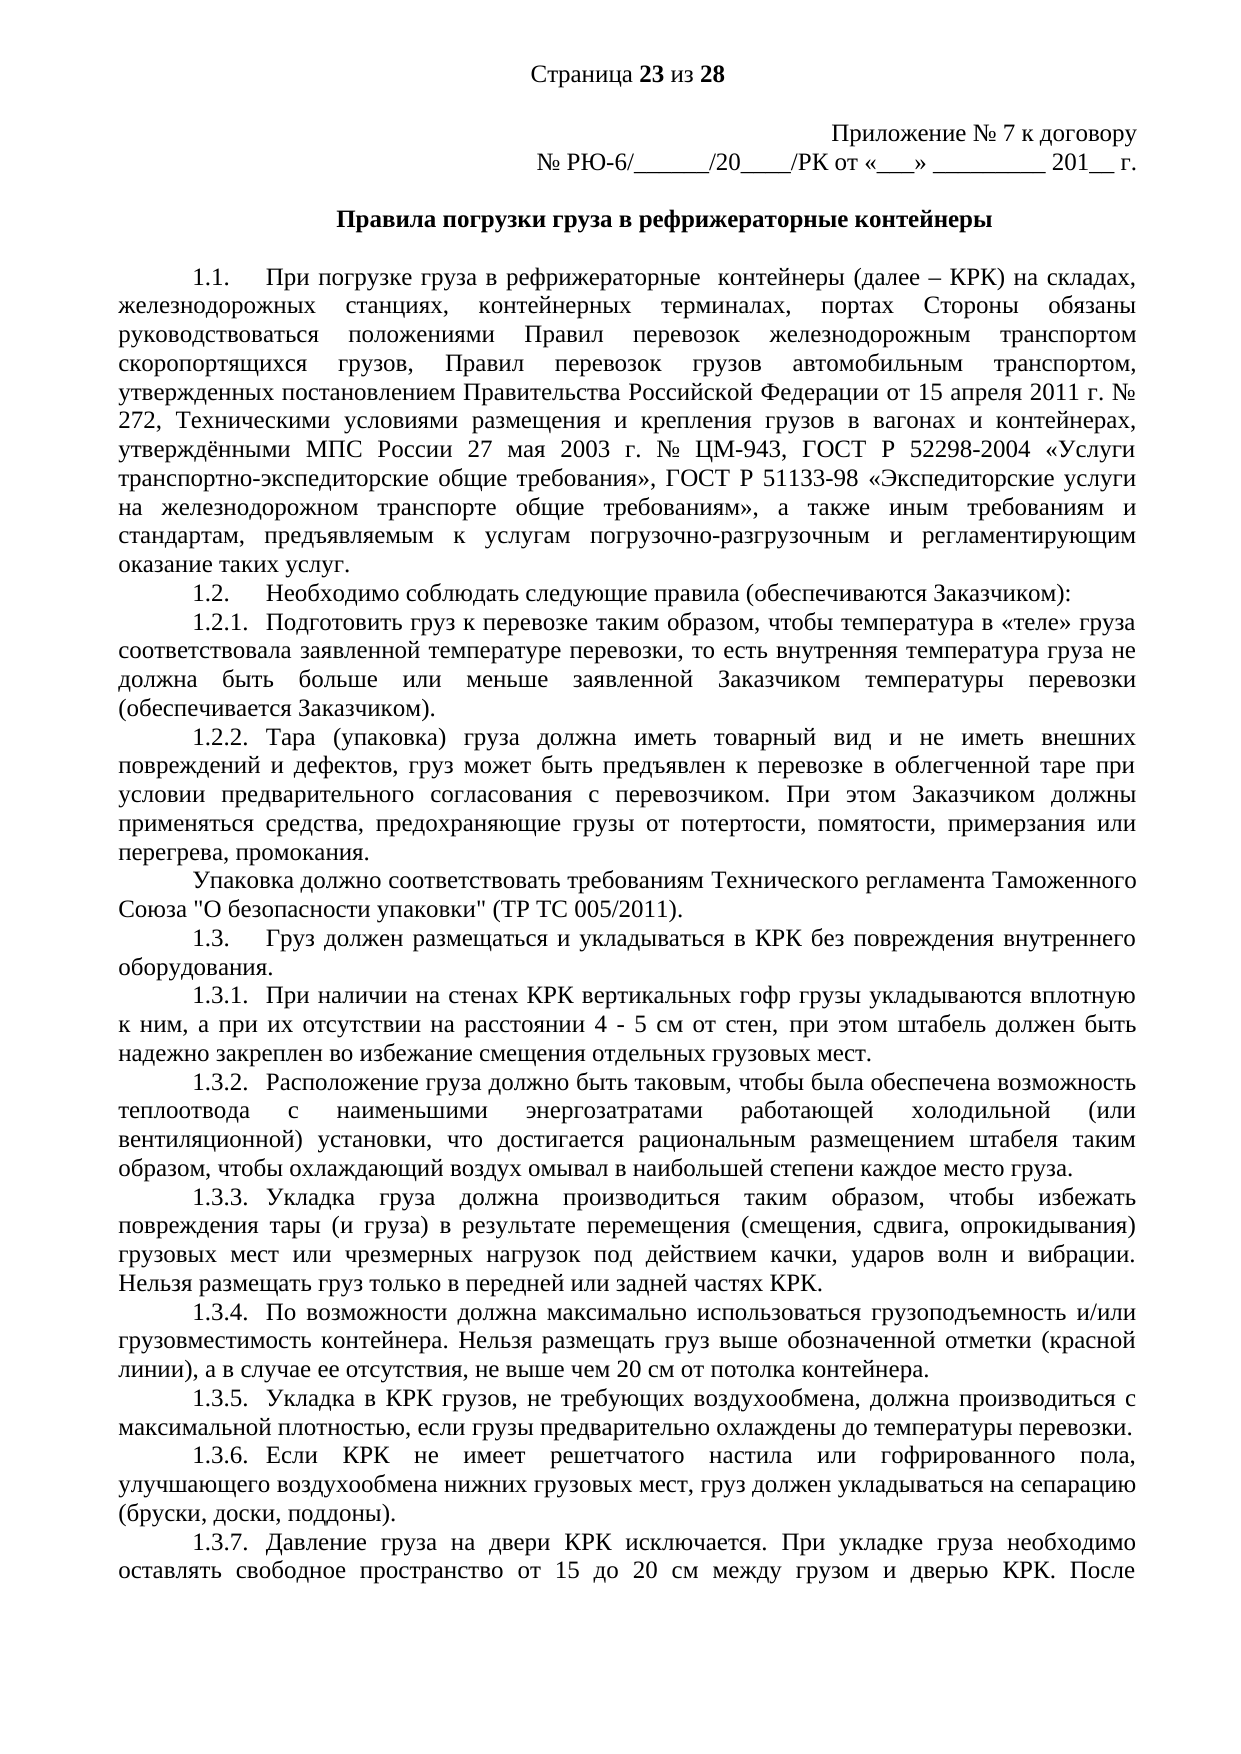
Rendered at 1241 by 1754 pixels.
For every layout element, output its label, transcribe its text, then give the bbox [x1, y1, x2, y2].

list Укладка груза должна производиться таким образом, чтобы избежать повреждения тары (и груза) в результате перемещения (смещения, сдвига, опрокидывания) грузовых мест или чрезмерных нагрузок под действием качки, ударов волн и вибрации. Нельзя размещать груз только в передней или задней частях КРК. [118, 1182, 1137, 1297]
list Расположение груза должно быть таковым, чтобы была обеспечена возможность теплоотвода с наименьшими энергозатратами работающей холодильной (или вентиляционной) установки, что достигается рациональным размещением штабеля таким образом, чтобы охлаждающий воздух омывал в наибольшей степени каждое место груза. [118, 1067, 1137, 1182]
list Подготовить груз к перевозке таким образом, чтобы температура в «теле» груза соответствовала заявленной температуре перевозки, то есть внутренняя температура груза не должна быть больше или меньше заявленной Заказчиком температуры перевозки (обеспечивается Заказчиком). [118, 607, 1137, 722]
list Тара (упаковка) груза должна иметь товарный вид и не иметь внешних повреждений и дефектов, груз может быть предъявлен к перевозке в облегченной таре при условии предварительного согласования с перевозчиком. При этом Заказчиком должны применяться средства, предохраняющие грузы от потертости, помятости, примерзания или перегрева, промокания. [118, 722, 1137, 866]
list При погрузке груза в рефрижераторные контейнеры (далее – КРК) на складах, железнодорожных станциях, контейнерных терминалах, портах Стороны обязаны руководствоваться положениями Правил перевозок железнодорожным транспортом скоропортящихся грузов, Правил перевозок грузов автомобильным транспортом, утвержденных постановлением Правительства Российской Федерации от 15 апреля 2011 г. № 272, Техническими условиями размещения и крепления грузов в вагонах и контейнерах, утверждёнными МПС России 27 мая 2003 г. № ЦМ-943, ГОСТ Р 52298-2004 «Услуги транспортно-экспедиторские общие требования», ГОСТ Р 51133-98 «Экспедиторские услуги на железнодорожном транспорте общие требованиям», а также иным требованиям и стандартам, предъявляемым к услугам погрузочно-разгрузочным и регламентирующим оказание таких услуг. [118, 262, 1137, 578]
list Если КРК не имеет решетчатого настила или гофрированного пола, улучшающего воздухообмена нижних грузовых мест, груз должен укладываться на сепарацию (бруски, доски, поддоны). [118, 1441, 1137, 1527]
text Приложение № 7 к договору [118, 118, 1137, 147]
list Укладка в КРК грузов, не требующих воздухообмена, должна производиться с максимальной плотностью, если грузы предварительно охлаждены до температуры перевозки. [118, 1383, 1137, 1441]
list По возможности должна максимально использоваться грузоподъемность и/или грузовместимость контейнера. Нельзя размещать груз выше обозначенной отметки (красной линии), а в случае ее отсутствия, не выше чем от потолка контейнера. [118, 1297, 1137, 1383]
list При наличии на стенах КРК вертикальных гофр грузы укладываются вплотную к ним, а при их отсутствии на расстоянии 4 - 5 см от стен, при этом штабель должен быть надежно закреплен во избежание смещения отдельных грузовых мест. [118, 981, 1137, 1067]
list Груз должен размещаться и укладываться в КРК без повреждения внутреннего оборудования. [118, 923, 1137, 981]
text Правила погрузки груза в рефрижераторные контейнеры [118, 204, 1137, 233]
list Упаковка должно соответствовать требованиям Технического регламента Таможенного Союза "О безопасности упаковки" (ТР ТС 005/2011). [118, 866, 1137, 923]
text № РЮ-6/______/20____/РК от «___» _________ 201__ г. [118, 147, 1137, 176]
list Необходимо соблюдать следующие правила (обеспечиваются Заказчиком): [118, 578, 1137, 607]
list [118, 1527, 1137, 1584]
